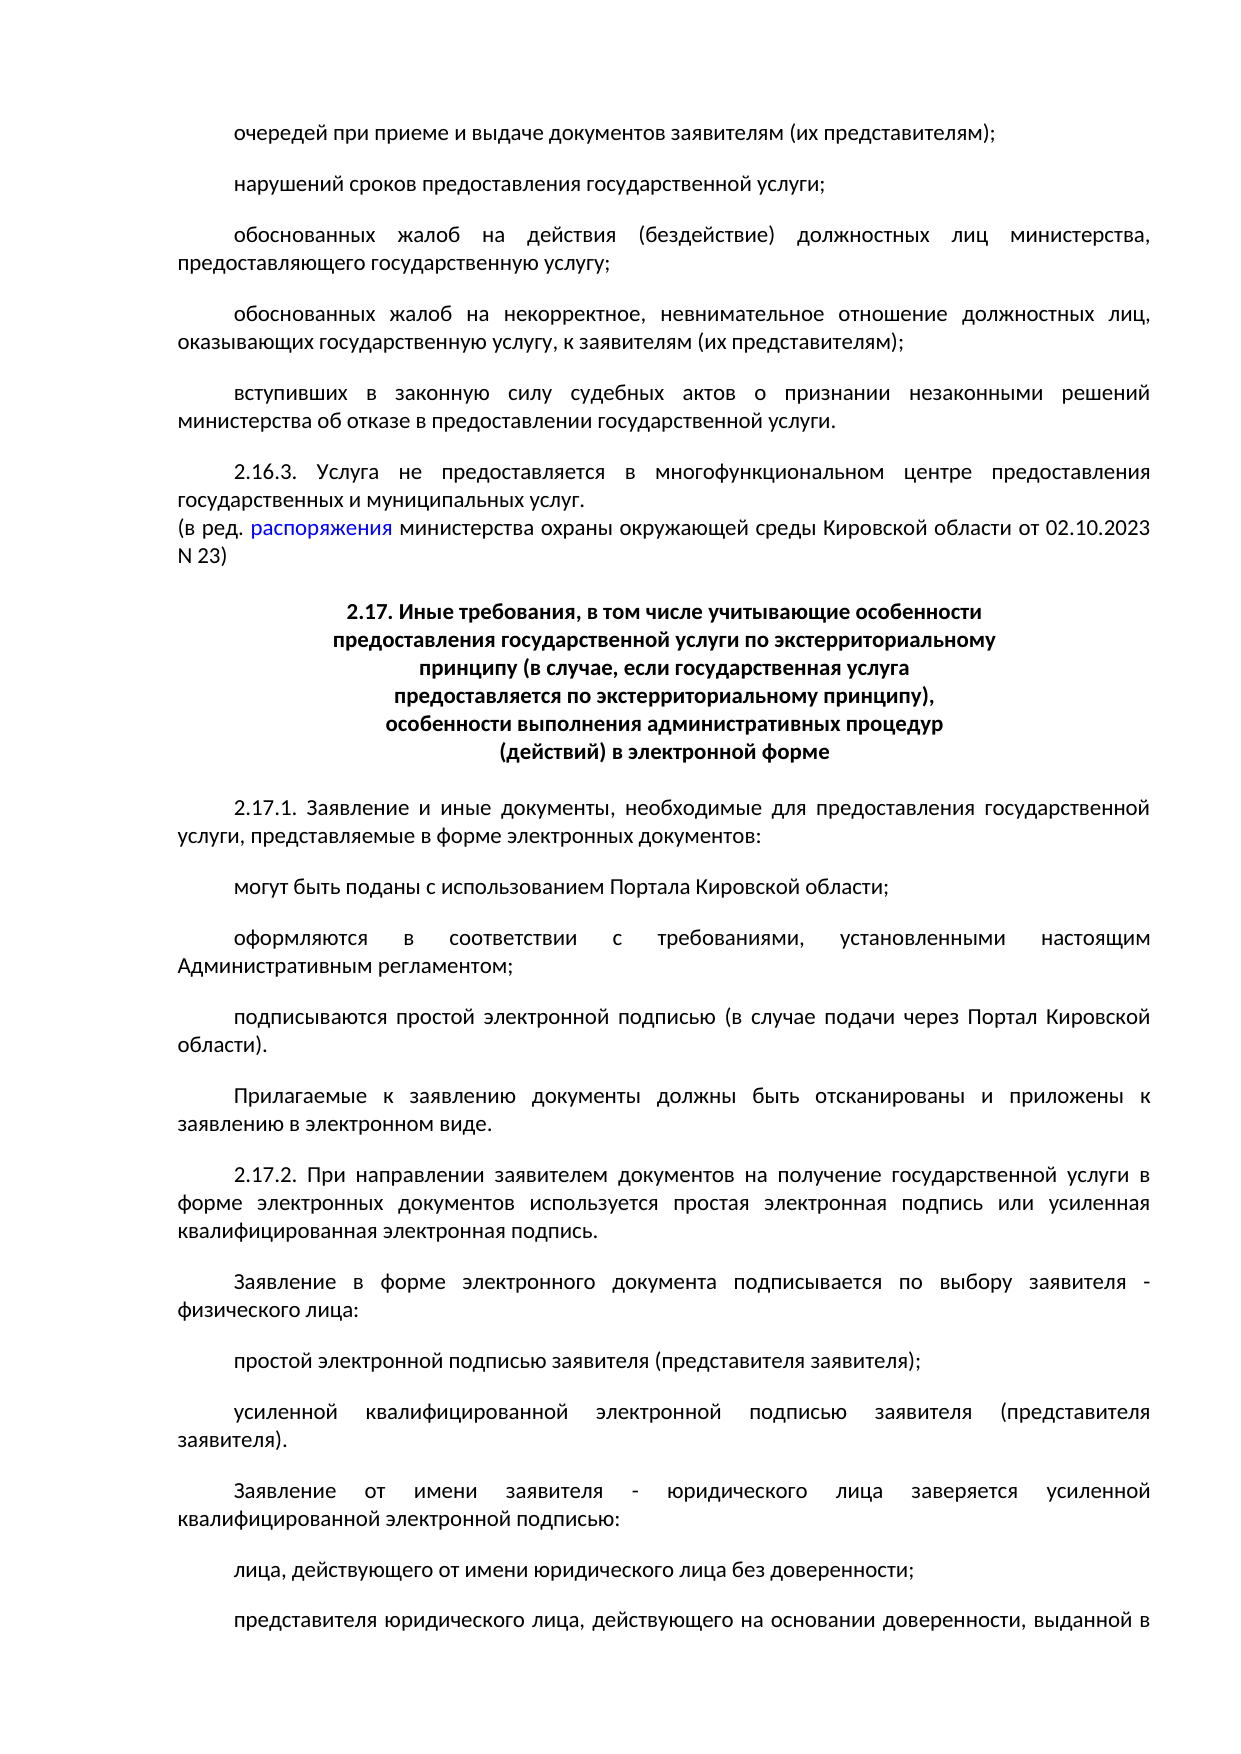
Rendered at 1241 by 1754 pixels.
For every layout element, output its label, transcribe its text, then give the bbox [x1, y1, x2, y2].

text подписываются простой электронной подписью (в случае подачи через Портал Кировской области). [177, 1002, 1152, 1058]
text Прилагаемые к заявлению документы должны быть отсканированы и приложены к заявлению в электронном виде. [177, 1081, 1152, 1137]
text оформляются в соответствии с требованиями, установленными настоящим Административным регламентом; [177, 923, 1152, 979]
text обоснованных жалоб на некорректное, невнимательное отношение должностных лиц, оказывающих государственную услугу, к заявителям (их представителям); [177, 299, 1152, 355]
title принципу (в случае, если государственная услуга [177, 653, 1152, 681]
text простой электронной подписью заявителя (представителя заявителя); [177, 1346, 1152, 1374]
text обоснованных жалоб на действия (бездействие) должностных лиц министерства, предоставляющего государственную услугу; [177, 220, 1152, 276]
text могут быть поданы с использованием Портала Кировской области; [177, 872, 1152, 900]
text (в ред. распоряжения министерства охраны окружающей среды Кировской области от 02.10.2023 N 23) [177, 513, 1152, 569]
text 2.16.3. Услуга не предоставляется в многофункциональном центре предоставления государственных и муниципальных услуг. [177, 457, 1152, 513]
title особенности выполнения административных процедур [177, 709, 1152, 737]
title (действий) в электронной форме [177, 737, 1152, 765]
text вступивших в законную силу судебных актов о признании незаконными решений министерства об отказе в предоставлении государственной услуги. [177, 378, 1152, 434]
text нарушений сроков предоставления государственной услуги; [177, 169, 1152, 197]
title предоставления государственной услуги по экстерриториальному [177, 625, 1152, 653]
text лица, действующего от имени юридического лица без доверенности; [177, 1555, 1152, 1583]
text 2.17.1. Заявление и иные документы, необходимые для предоставления государственной услуги, представляемые в форме электронных документов: [177, 793, 1152, 849]
text Заявление от имени заявителя - юридического лица заверяется усиленной квалифицированной электронной подписью: [177, 1476, 1152, 1532]
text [177, 1606, 1152, 1634]
text усиленной квалифицированной электронной подписью заявителя (представителя заявителя). [177, 1397, 1152, 1453]
text Заявление в форме электронного документа подписывается по выбору заявителя - физического лица: [177, 1267, 1152, 1323]
text 2.17.2. При направлении заявителем документов на получение государственной услуги в форме электронных документов используется простая электронная подпись или усиленная квалифицированная электронная подпись. [177, 1160, 1152, 1244]
text очередей при приеме и выдаче документов заявителям (их представителям); [177, 118, 1152, 146]
title 2.17. Иные требования, в том числе учитывающие особенности [177, 597, 1152, 625]
title предоставляется по экстерриториальному принципу), [177, 681, 1152, 709]
